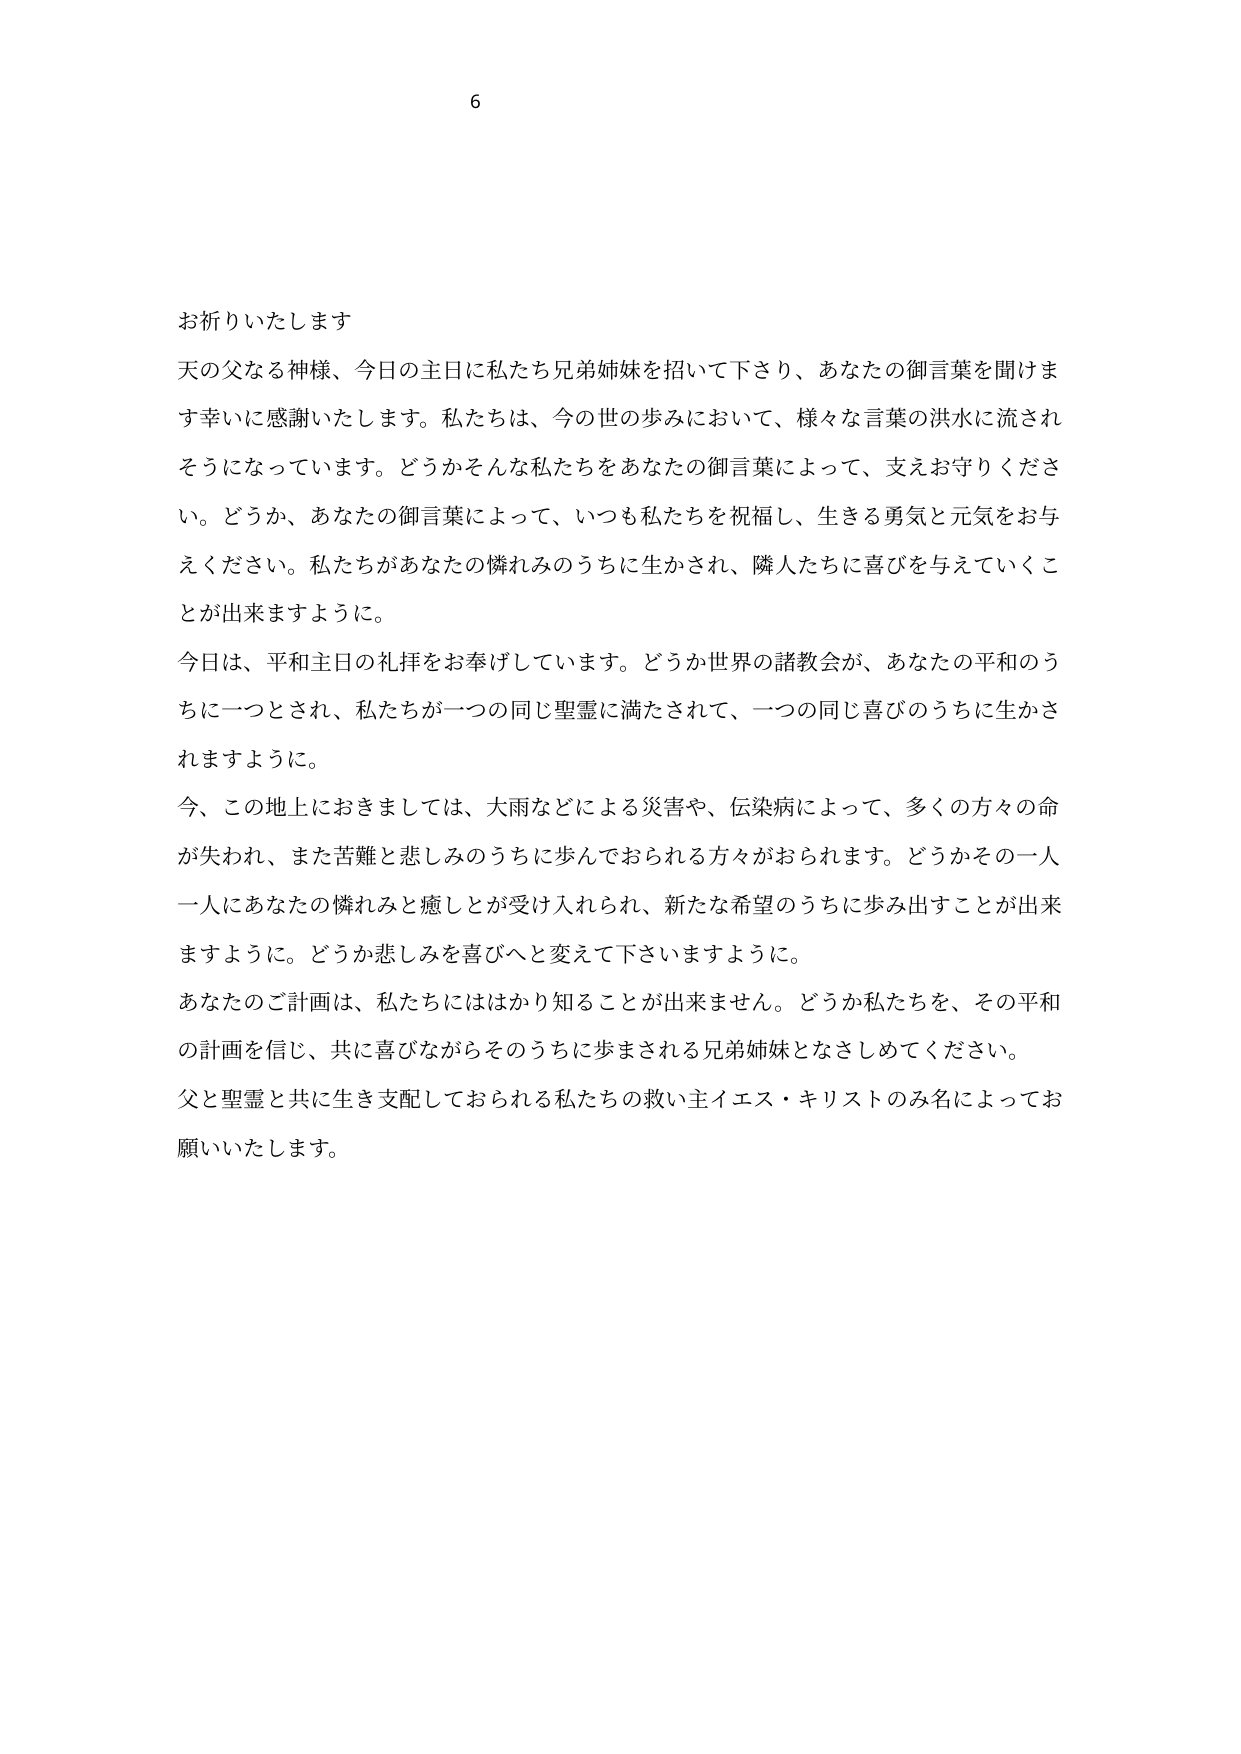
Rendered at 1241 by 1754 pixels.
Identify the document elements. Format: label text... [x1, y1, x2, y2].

text 父と聖霊と共に生き支配しておられる私たちの救い主イエス・キリストのみ名によってお願いいたします。 [177, 1081, 1063, 1163]
text あなたのご計画は、私たちにははかり知ることが出来ません。どうか私たちを、その平和の計画を信じ、共に喜びながらそのうちに歩まされる兄弟姉妹となさしめてください。 [177, 984, 1063, 1066]
text 今日は、平和主日の礼拝をお奉げしています。どうか世界の諸教会が、あなたの平和のうちに一つとされ、私たちが一つの同じ聖霊に満たされて、一つの同じ喜びのうちに生かされますように。 [177, 644, 1063, 774]
text 天の父なる神様、今日の主日に私たち兄弟姉妹を招いて下さり、あなたの御言葉を聞けます幸いに感謝いたします。私たちは、今の世の歩みにおいて、様々な言葉の洪水に流されそうになっています。どうかそんな私たちをあなたの御言葉によって、支えお守りください。どうか、あなたの御言葉によって、いつも私たちを祝福し、生きる勇気と元気をお与えください。私たちがあなたの憐れみのうちに生かされ、隣人たちに喜びを与えていくことが出来ますように。 [177, 352, 1063, 628]
text お祈りいたします [177, 304, 1063, 337]
text 今、この地上におきましては、大雨などによる災害や、伝染病によって、多くの方々の命が失われ、また苦難と悲しみのうちに歩んでおられる方々がおられます。どうかその一人一人にあなたの憐れみと癒しとが受け入れられ、新たな希望のうちに歩み出すことが出来ますように。どうか悲しみを喜びへと変えて下さいますように。 [177, 790, 1063, 969]
